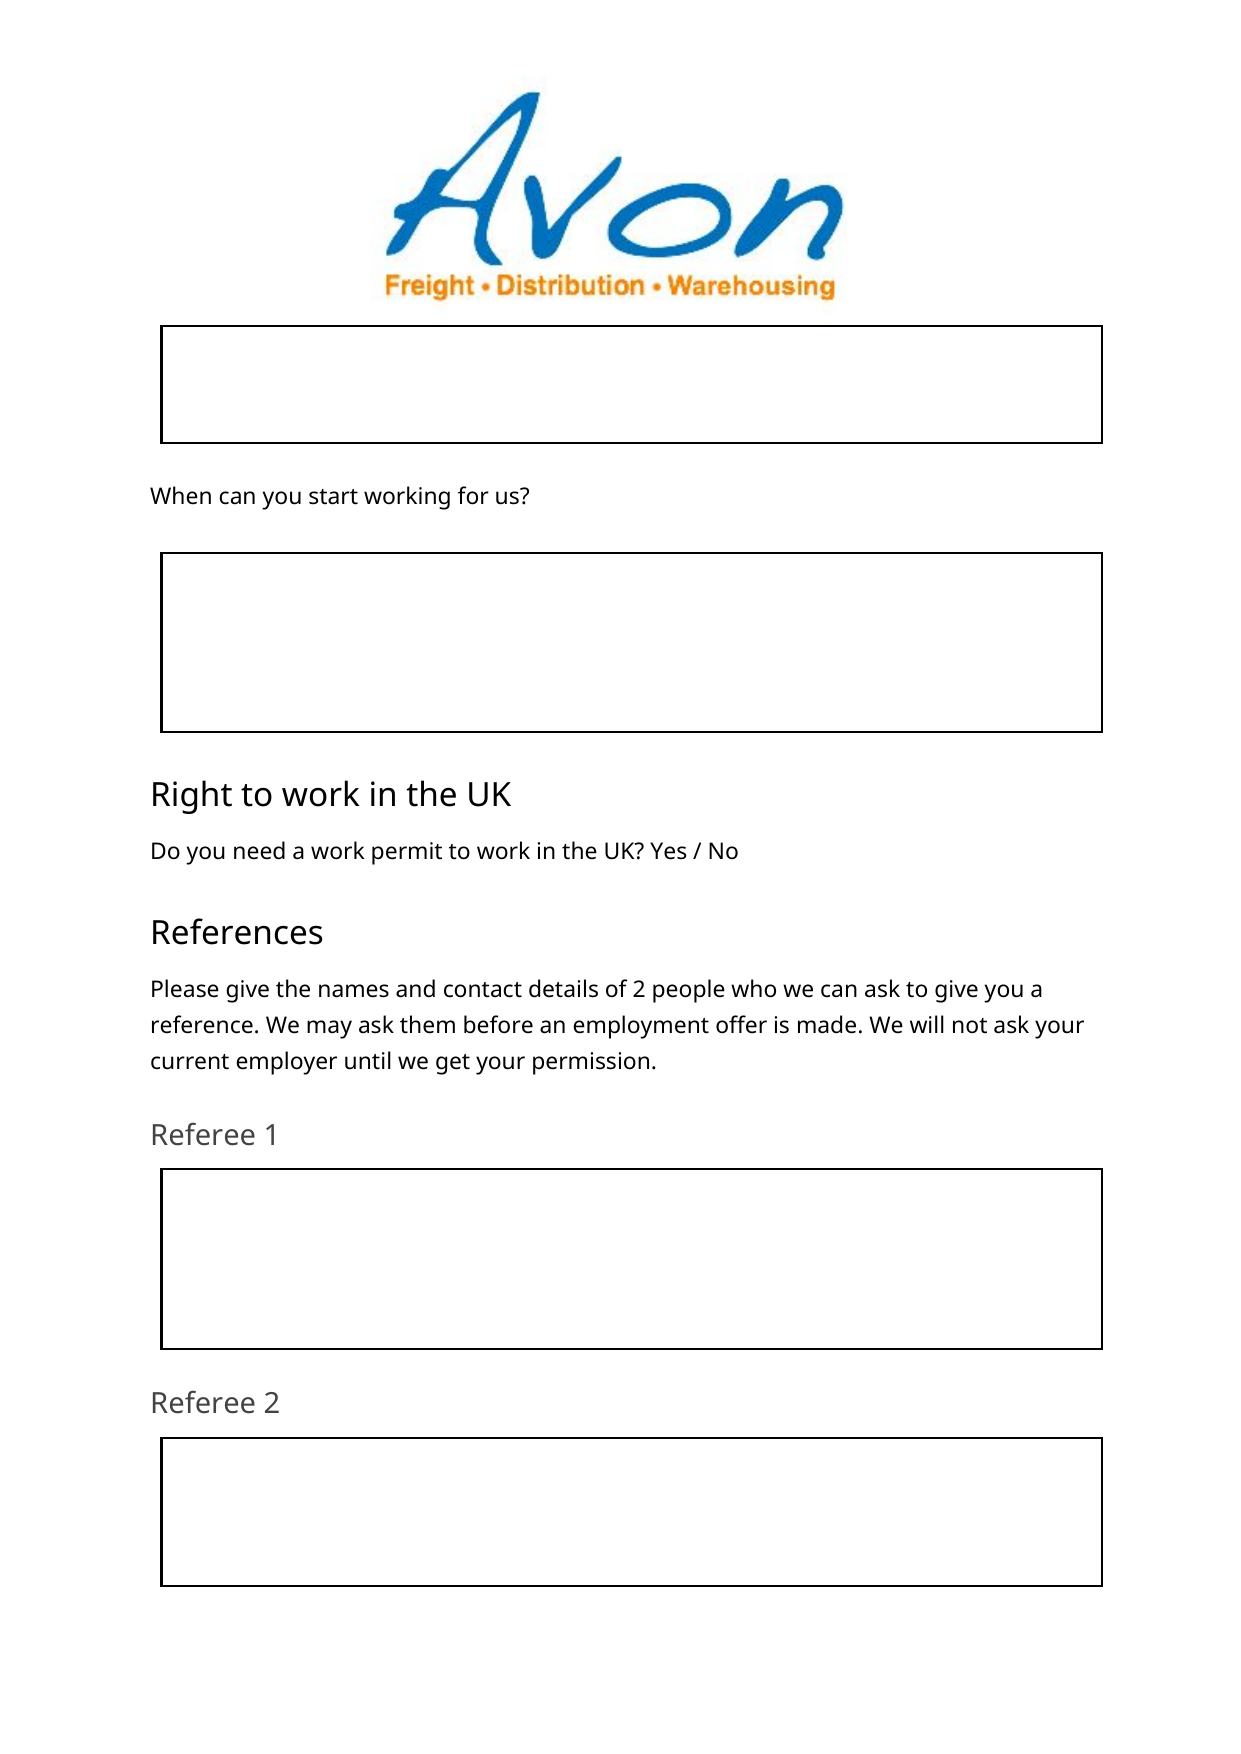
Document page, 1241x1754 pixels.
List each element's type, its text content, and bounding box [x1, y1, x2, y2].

subtitle Referee 1 [150, 1114, 1090, 1154]
subtitle Right to work in the UK [150, 770, 1090, 816]
table_header [163, 554, 1101, 731]
text When can you start working for us? [150, 480, 1090, 511]
table_header [163, 327, 1101, 442]
table_header [163, 1170, 1101, 1347]
text Please give the names and contact details of 2 people who we can ask to give you a reference. We may ask them before an employment offer is made. We will not ask your current employer until we get your permission. [150, 973, 1090, 1076]
table_header [163, 1439, 1101, 1585]
text Do you need a work permit to work in the UK? Yes / No [150, 835, 1090, 866]
subtitle References [150, 908, 1090, 954]
subtitle Referee 2 [150, 1383, 1090, 1422]
picture [371, 75, 869, 325]
